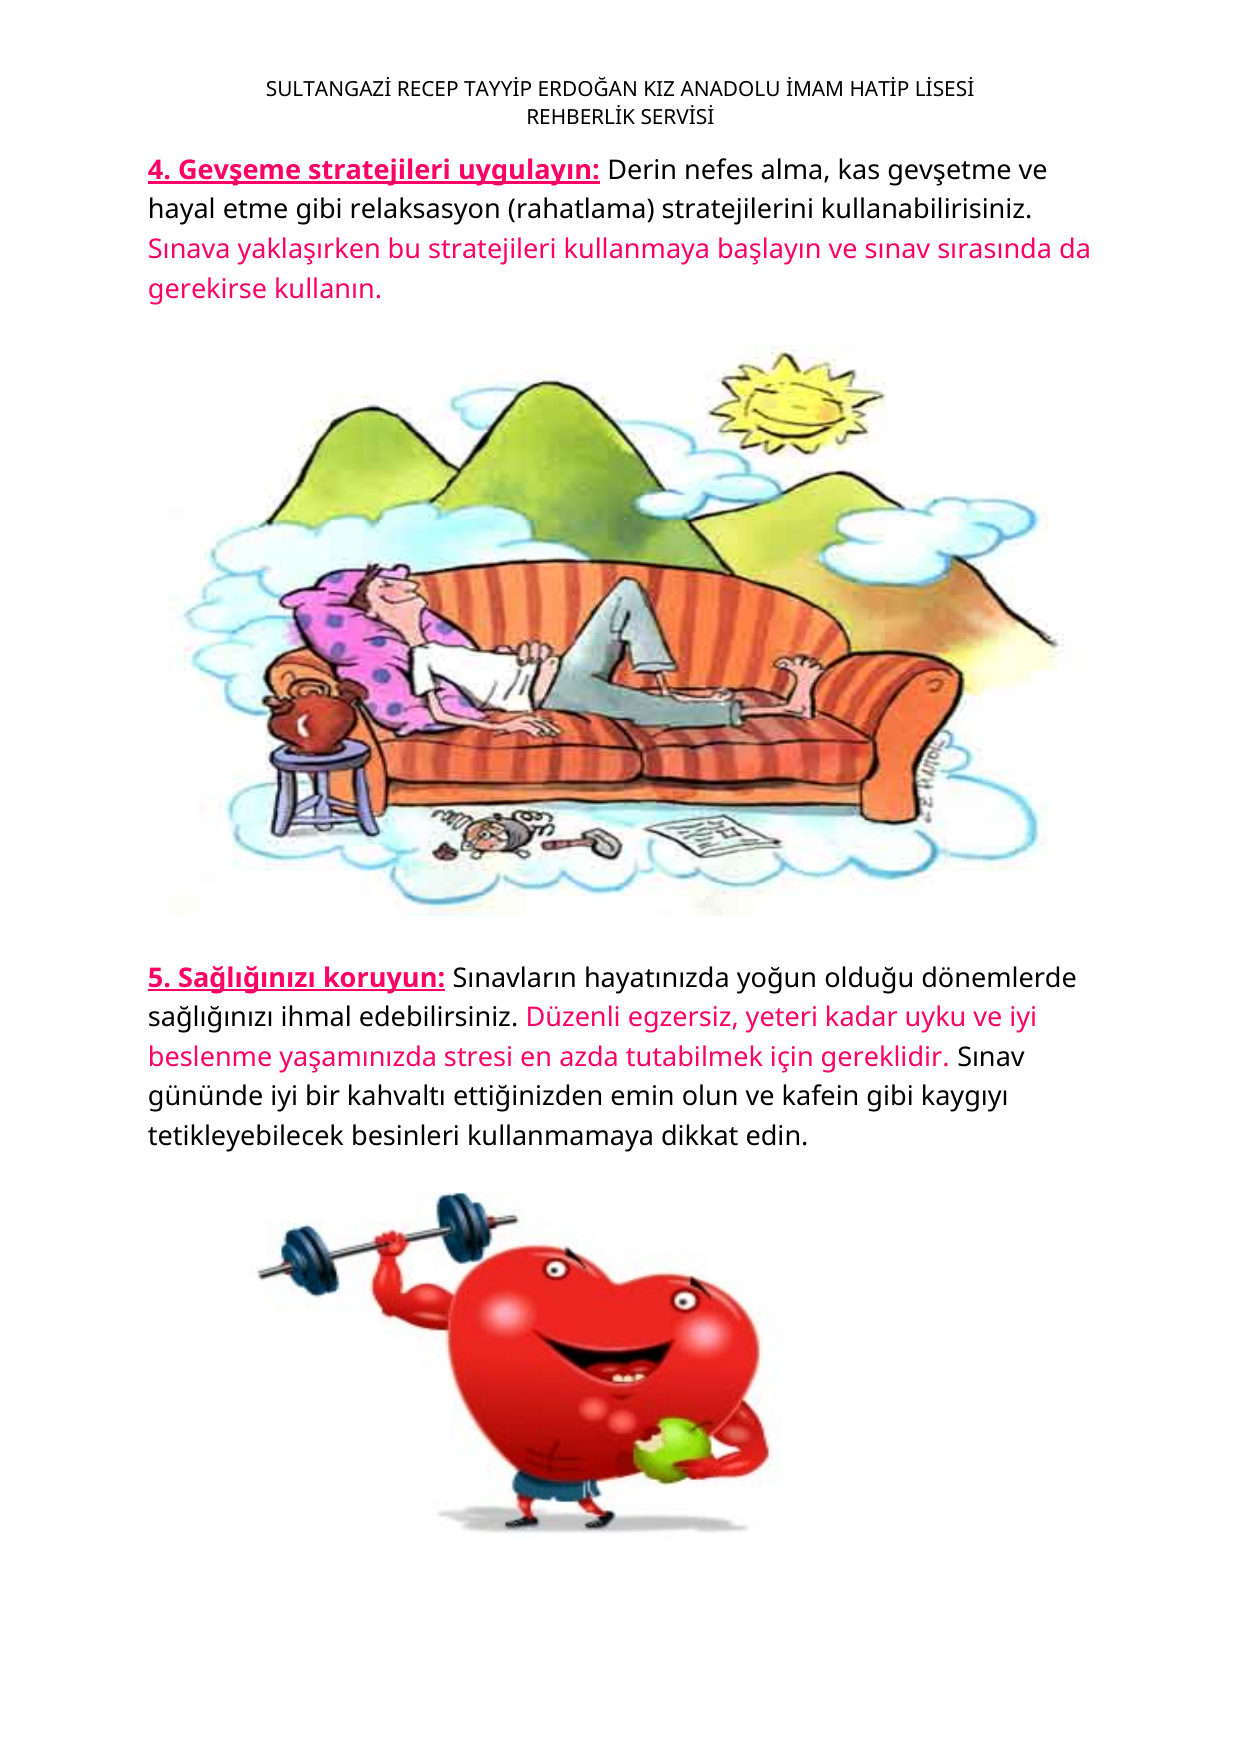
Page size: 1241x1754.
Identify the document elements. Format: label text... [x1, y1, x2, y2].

picture [232, 1192, 794, 1539]
text 5. Sağlığınızı koruyun: Sınavların hayatınızda yoğun olduğu dönemlerde sağlığınızı ihmal edebilirsiniz. Düzenli egzersiz, yeteri kadar uyku ve iyi beslenme yaşamınızda stresi en azda tutabilmek için gereklidir. Sınav gününde iyi bir kahvaltı ettiğinizden emin olun ve kafein gibi kaygıyı tetikleyebilecek besinleri kullanmamaya dikkat edin. [148, 955, 1093, 1153]
text 4. Gevşeme stratejileri uygulayın: Derin nefes alma, kas gevşetme ve hayal etme gibi relaksasyon (rahatlama) stratejilerini kullanabilirisiniz. Sınava yaklaşırken bu stratejileri kullanmaya başlayın ve sınav sırasında da gerekirse kullanın. [148, 148, 1093, 306]
picture [168, 345, 1085, 916]
